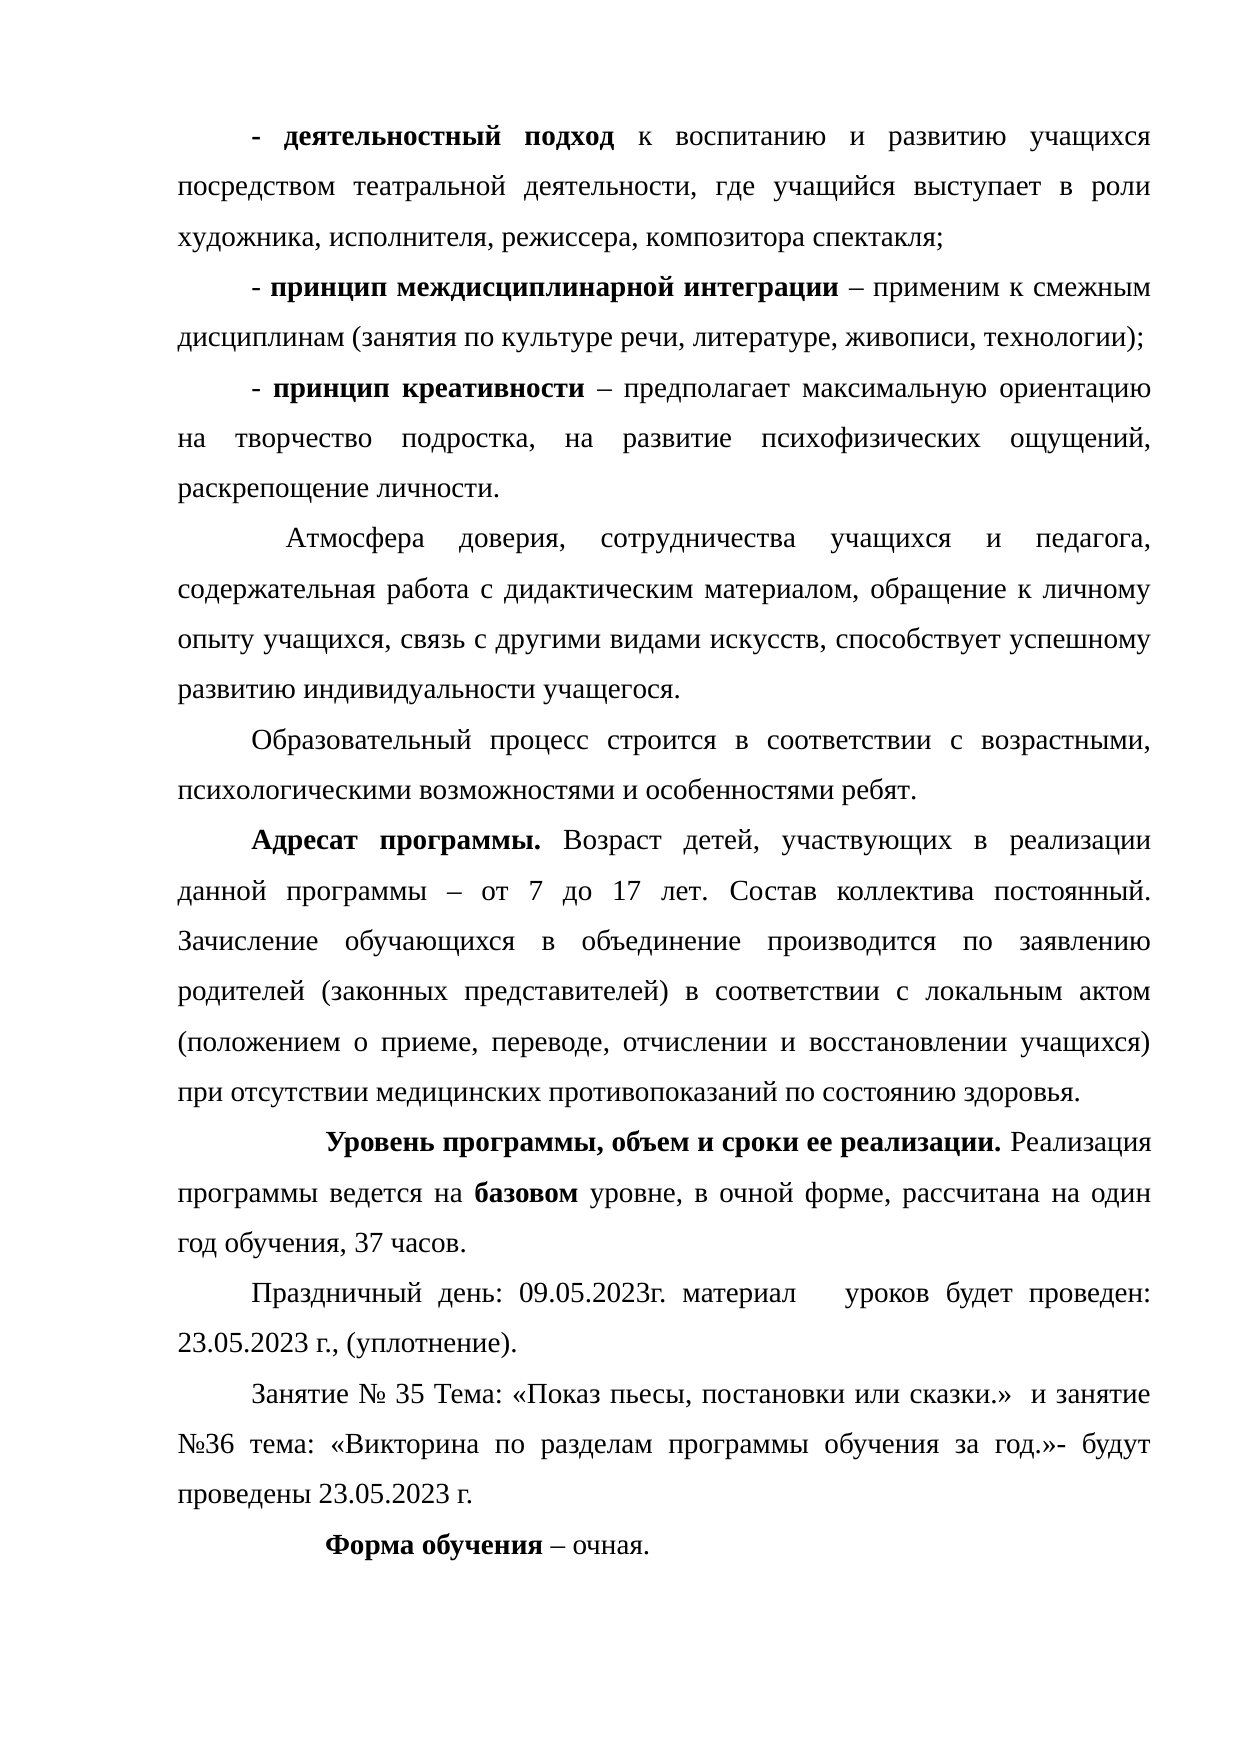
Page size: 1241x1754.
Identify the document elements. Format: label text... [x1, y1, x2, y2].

text Форма обучения – очная. [177, 1527, 1152, 1560]
text - принцип креативности – предполагает максимальную ориентацию на творчество подростка, на развитие психофизических ощущений, раскрепощение личности. [177, 370, 1152, 504]
text Атмосфера доверия, сотрудничества учащихся и педагога, содержательная работа с дидактическим материалом, обращение к личному опыту учащихся, связь с другими видами искусств, способствует успешному развитию индивидуальности учащегося. [177, 521, 1152, 705]
text Образовательный процесс строится в соответствии с возрастными, психологическими возможностями и особенностями ребят. [177, 722, 1152, 806]
text Уровень программы, объем и сроки ее реализации. Реализация программы ведется на базовом уровне, в очной форме, рассчитана на один год обучения, 37 часов. [177, 1124, 1152, 1258]
text Праздничный день: 09.05.2023г. материал уроков будет проведен: 23.05.2023 г., (уплотнение). [177, 1275, 1152, 1359]
text Занятие № 35 Тема: «Показ пьесы, постановки или сказки.» и занятие №36 тема: «Викторина по разделам программы обучения за год.»- будут проведены 23.05.2023 г. [177, 1376, 1152, 1510]
text Адресат программы. Возраст детей, участвующих в реализации данной программы – от 7 до 17 лет. Состав коллектива постоянный. Зачисление обучающихся в объединение производится по заявлению родителей (законных представителей) в соответствии с локальным актом (положением о приеме, переводе, отчислении и восстановлении учащихся) при отсутствии медицинских противопоказаний по состоянию здоровья. [177, 822, 1152, 1108]
text - принцип междисциплинарной интеграции – применим к смежным дисциплинам (занятия по культуре речи, литературе, живописи, технологии); [177, 269, 1152, 353]
text - деятельностный подход к воспитанию и развитию учащихся посредством театральной деятельности, где учащийся выступает в роли художника, исполнителя, режиссера, композитора спектакля; [177, 118, 1152, 252]
